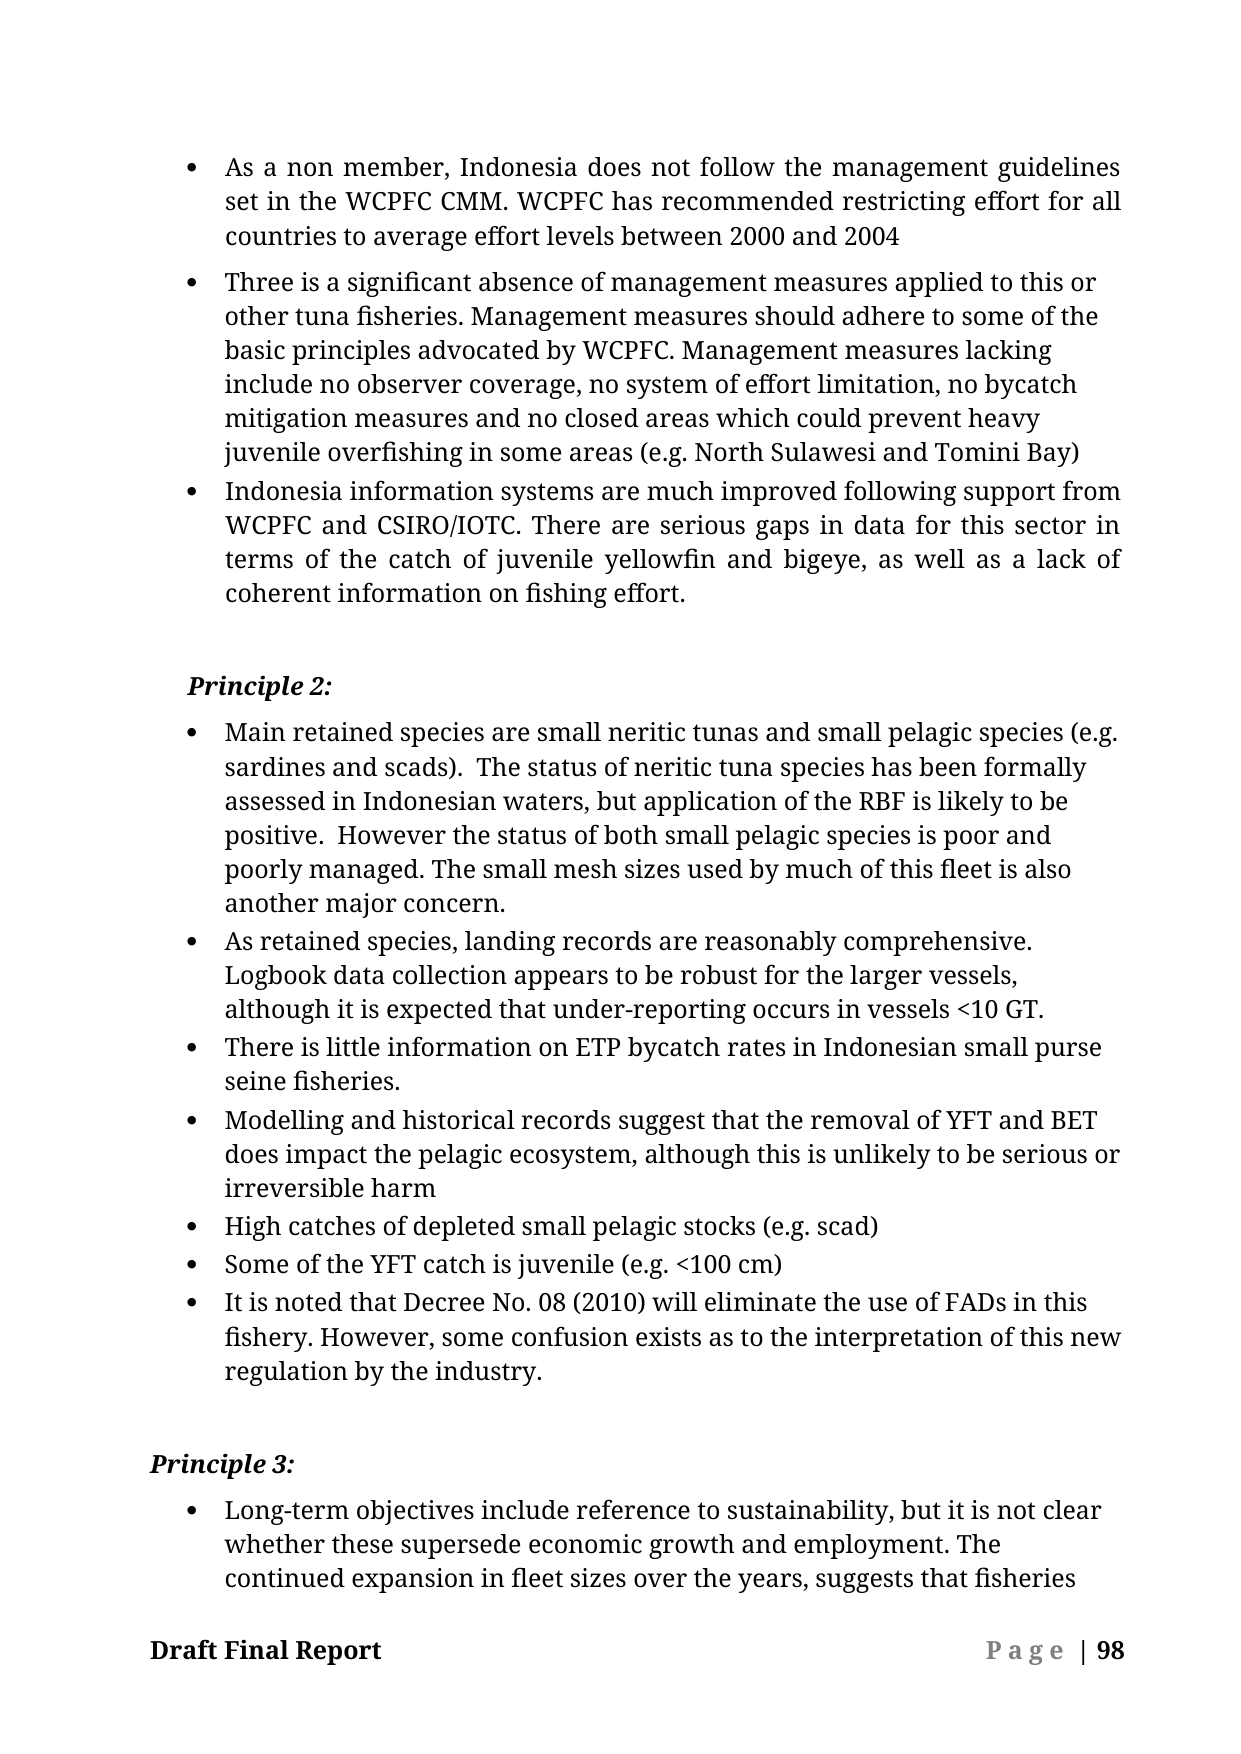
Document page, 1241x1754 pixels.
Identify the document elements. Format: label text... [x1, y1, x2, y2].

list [187, 1493, 1122, 1595]
list High catches of depleted small pelagic stocks (e.g. scad) [187, 1209, 1122, 1243]
list As retained species, landing records are reasonably comprehensive. Logbook data collection appears to be robust for the larger vessels, although it is expected that under-reporting occurs in vessels <10 GT. [187, 924, 1122, 1026]
list As a non member, Indonesia does not follow the management guidelines set in the WCPFC CMM. WCPFC has recommended restricting effort for all countries to average effort levels between 2000 and 2004 [187, 150, 1122, 252]
list Some of the YFT catch is juvenile (e.g. <100 cm) [187, 1247, 1122, 1281]
list There is little information on ETP bycatch rates in Indonesian small purse seine fisheries. [187, 1030, 1122, 1098]
list Indonesia information systems are much improved following support from WCPFC and CSIRO/IOTC. There are serious gaps in data for this sector in terms of the catch of juvenile yellowfin and bigeye, as well as a lack of coherent information on fishing effort. [187, 473, 1122, 609]
list Three is a significant absence of management measures applied to this or other tuna fisheries. Management measures should adhere to some of the basic principles advocated by WCPFC. Management measures lacking include no observer coverage, no system of effort limitation, no bycatch mitigation measures and no closed areas which could prevent heavy juvenile overfishing in some areas (e.g. North Sulawesi and Tomini Bay) [187, 265, 1122, 469]
text Principle 2: [187, 668, 1122, 703]
subtitle Principle 3: [150, 1446, 1122, 1480]
list It is noted that Decree No. 08 (2010) will eliminate the use of FADs in this fishery. However, some confusion exists as to the interpretation of this new regulation by the industry. [187, 1285, 1122, 1387]
list Modelling and historical records suggest that the removal of YFT and BET does impact the pelagic ecosystem, although this is unlikely to be serious or irreversible harm [187, 1102, 1122, 1204]
list Main retained species are small neritic tunas and small pelagic species (e.g. sardines and scads). The status of neritic tuna species has been formally assessed in Indonesian waters, but application of the RBF is likely to be positive. However the status of both small pelagic species is poor and poorly managed. The small mesh sizes used by much of this fleet is also another major concern. [187, 715, 1122, 919]
